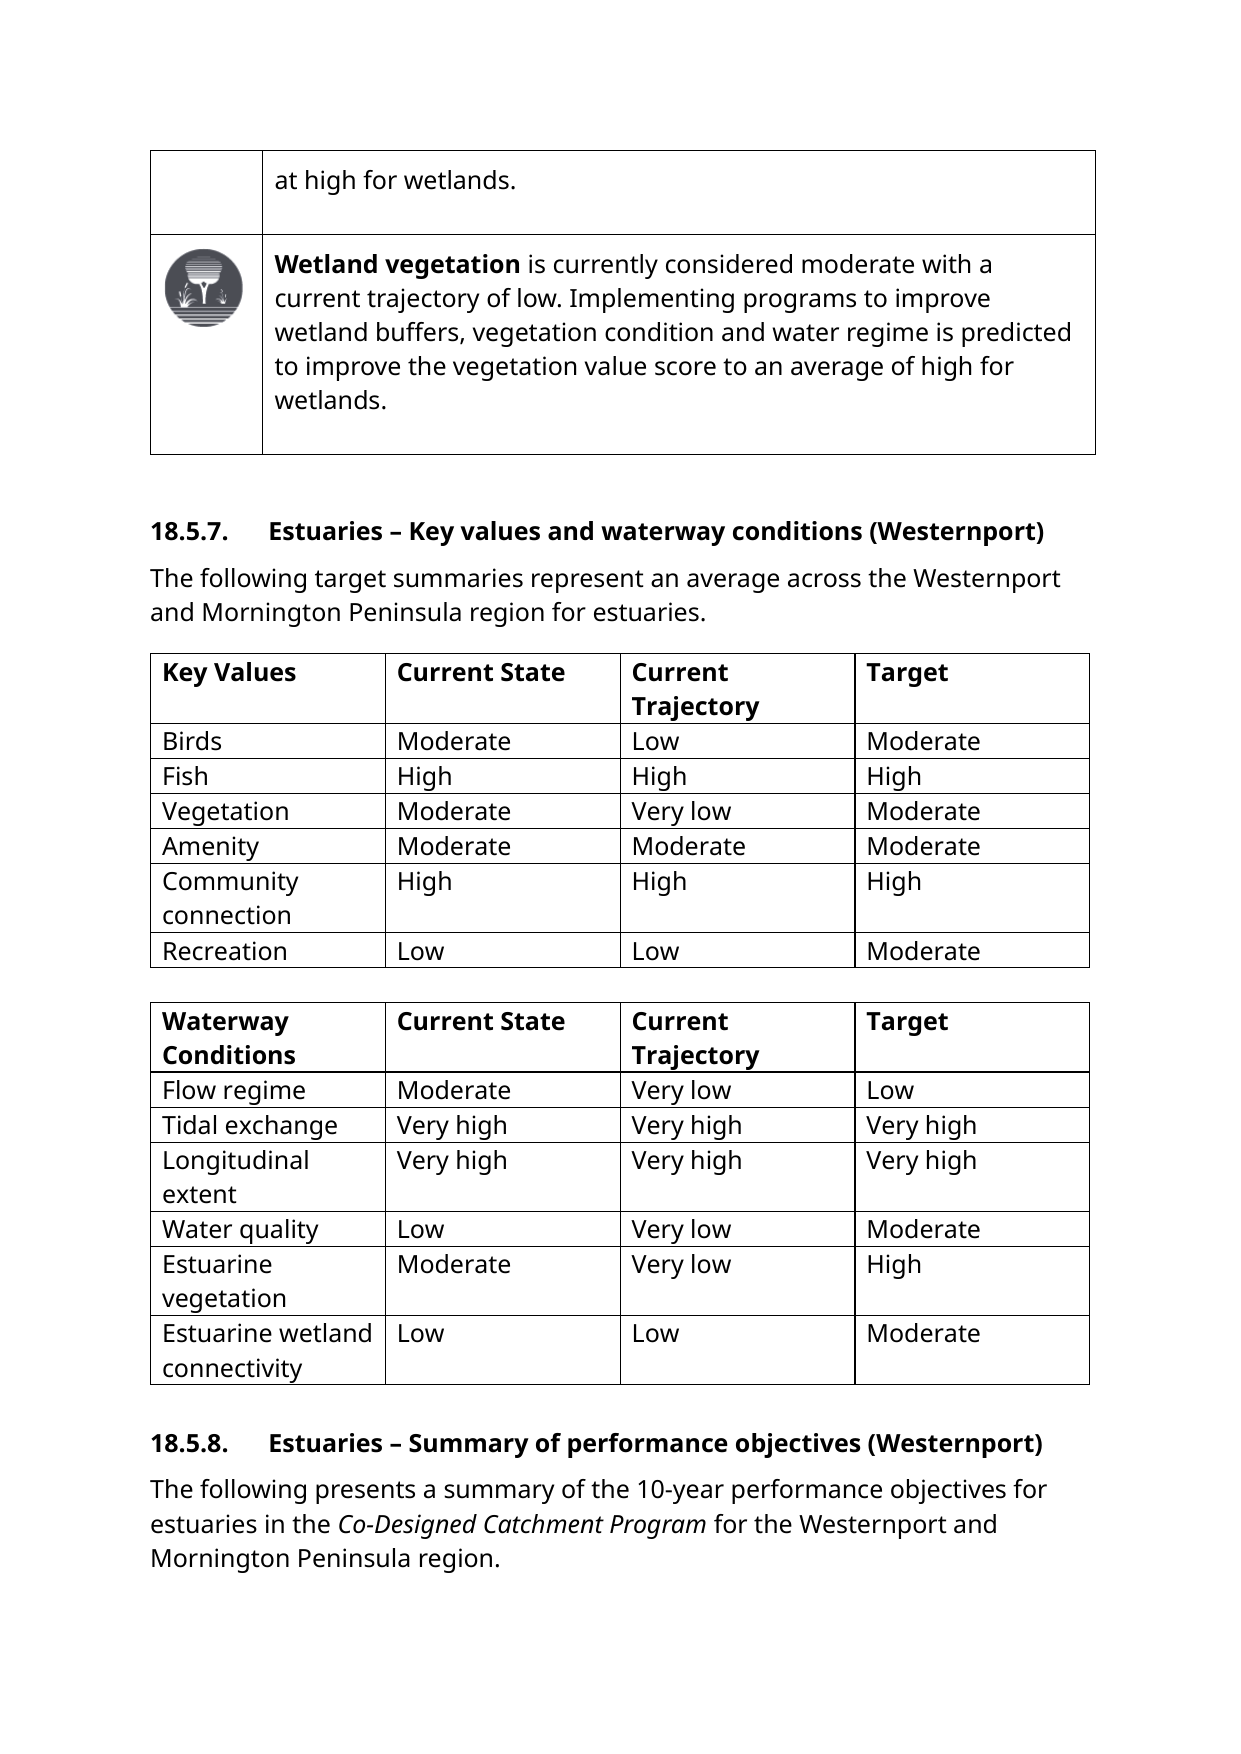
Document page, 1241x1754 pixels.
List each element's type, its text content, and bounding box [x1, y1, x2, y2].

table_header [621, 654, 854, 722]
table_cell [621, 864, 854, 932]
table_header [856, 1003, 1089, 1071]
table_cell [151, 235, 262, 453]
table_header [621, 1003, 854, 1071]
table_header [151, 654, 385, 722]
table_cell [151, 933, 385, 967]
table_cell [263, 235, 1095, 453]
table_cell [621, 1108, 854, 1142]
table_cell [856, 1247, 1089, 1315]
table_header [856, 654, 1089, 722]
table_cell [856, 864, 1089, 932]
text The following target summaries represent an average across the Westernport and Mornington Peninsula region for estuaries. [150, 560, 1090, 628]
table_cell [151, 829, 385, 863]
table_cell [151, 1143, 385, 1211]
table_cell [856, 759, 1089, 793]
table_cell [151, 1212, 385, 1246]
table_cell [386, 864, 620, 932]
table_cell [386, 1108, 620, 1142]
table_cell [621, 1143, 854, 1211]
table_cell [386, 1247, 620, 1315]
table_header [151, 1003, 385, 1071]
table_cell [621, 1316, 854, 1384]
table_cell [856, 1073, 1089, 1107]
text The following presents a summary of the 10-year performance objectives for estuaries in the Co-Designed Catchment Program for the Westernport and Mornington Peninsula region. [150, 1472, 1090, 1574]
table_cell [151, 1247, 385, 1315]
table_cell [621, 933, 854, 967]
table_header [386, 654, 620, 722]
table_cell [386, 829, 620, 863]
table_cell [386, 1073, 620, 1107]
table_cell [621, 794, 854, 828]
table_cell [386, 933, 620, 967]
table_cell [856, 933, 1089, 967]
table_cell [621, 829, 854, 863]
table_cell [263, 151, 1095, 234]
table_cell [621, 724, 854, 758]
subtitle 18.5.8. Estuaries – Summary of performance objectives (Westernport) [150, 1426, 1090, 1460]
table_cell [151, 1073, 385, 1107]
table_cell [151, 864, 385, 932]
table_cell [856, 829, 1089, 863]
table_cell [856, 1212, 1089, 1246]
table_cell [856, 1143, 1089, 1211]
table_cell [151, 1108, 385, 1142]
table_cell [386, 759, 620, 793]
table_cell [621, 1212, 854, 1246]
picture [162, 246, 246, 330]
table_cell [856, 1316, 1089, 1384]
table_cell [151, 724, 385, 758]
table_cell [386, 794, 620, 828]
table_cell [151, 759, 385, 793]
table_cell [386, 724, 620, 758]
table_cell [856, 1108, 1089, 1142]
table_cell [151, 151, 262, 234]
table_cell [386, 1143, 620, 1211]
subtitle 18.5.7. Estuaries – Key values and waterway conditions (Westernport) [150, 514, 1090, 548]
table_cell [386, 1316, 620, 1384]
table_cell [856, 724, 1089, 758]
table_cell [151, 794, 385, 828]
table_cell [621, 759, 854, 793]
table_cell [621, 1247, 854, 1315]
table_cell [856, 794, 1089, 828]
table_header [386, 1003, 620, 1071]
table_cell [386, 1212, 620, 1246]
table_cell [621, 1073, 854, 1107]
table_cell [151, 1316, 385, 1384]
